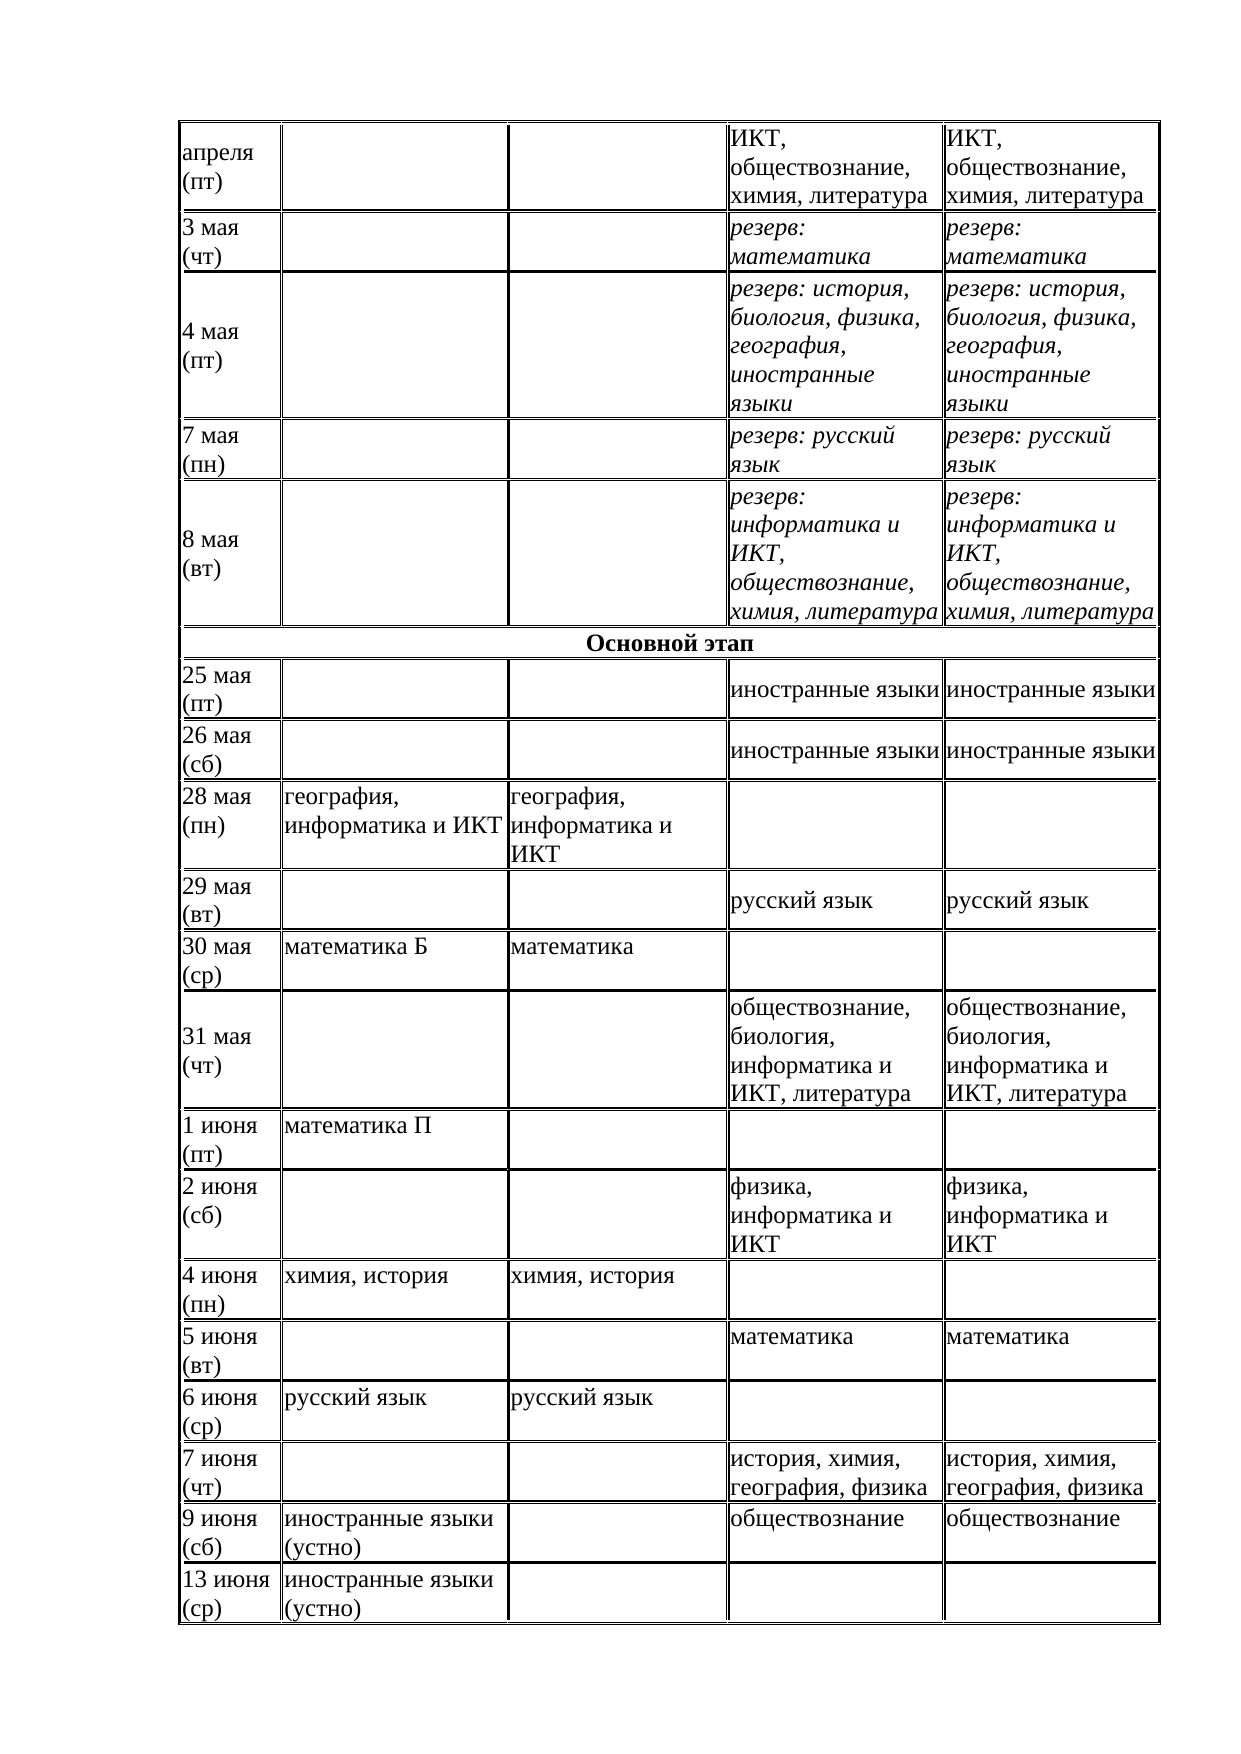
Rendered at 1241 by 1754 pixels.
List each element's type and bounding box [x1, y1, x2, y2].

table_header [180, 121, 1159, 1624]
